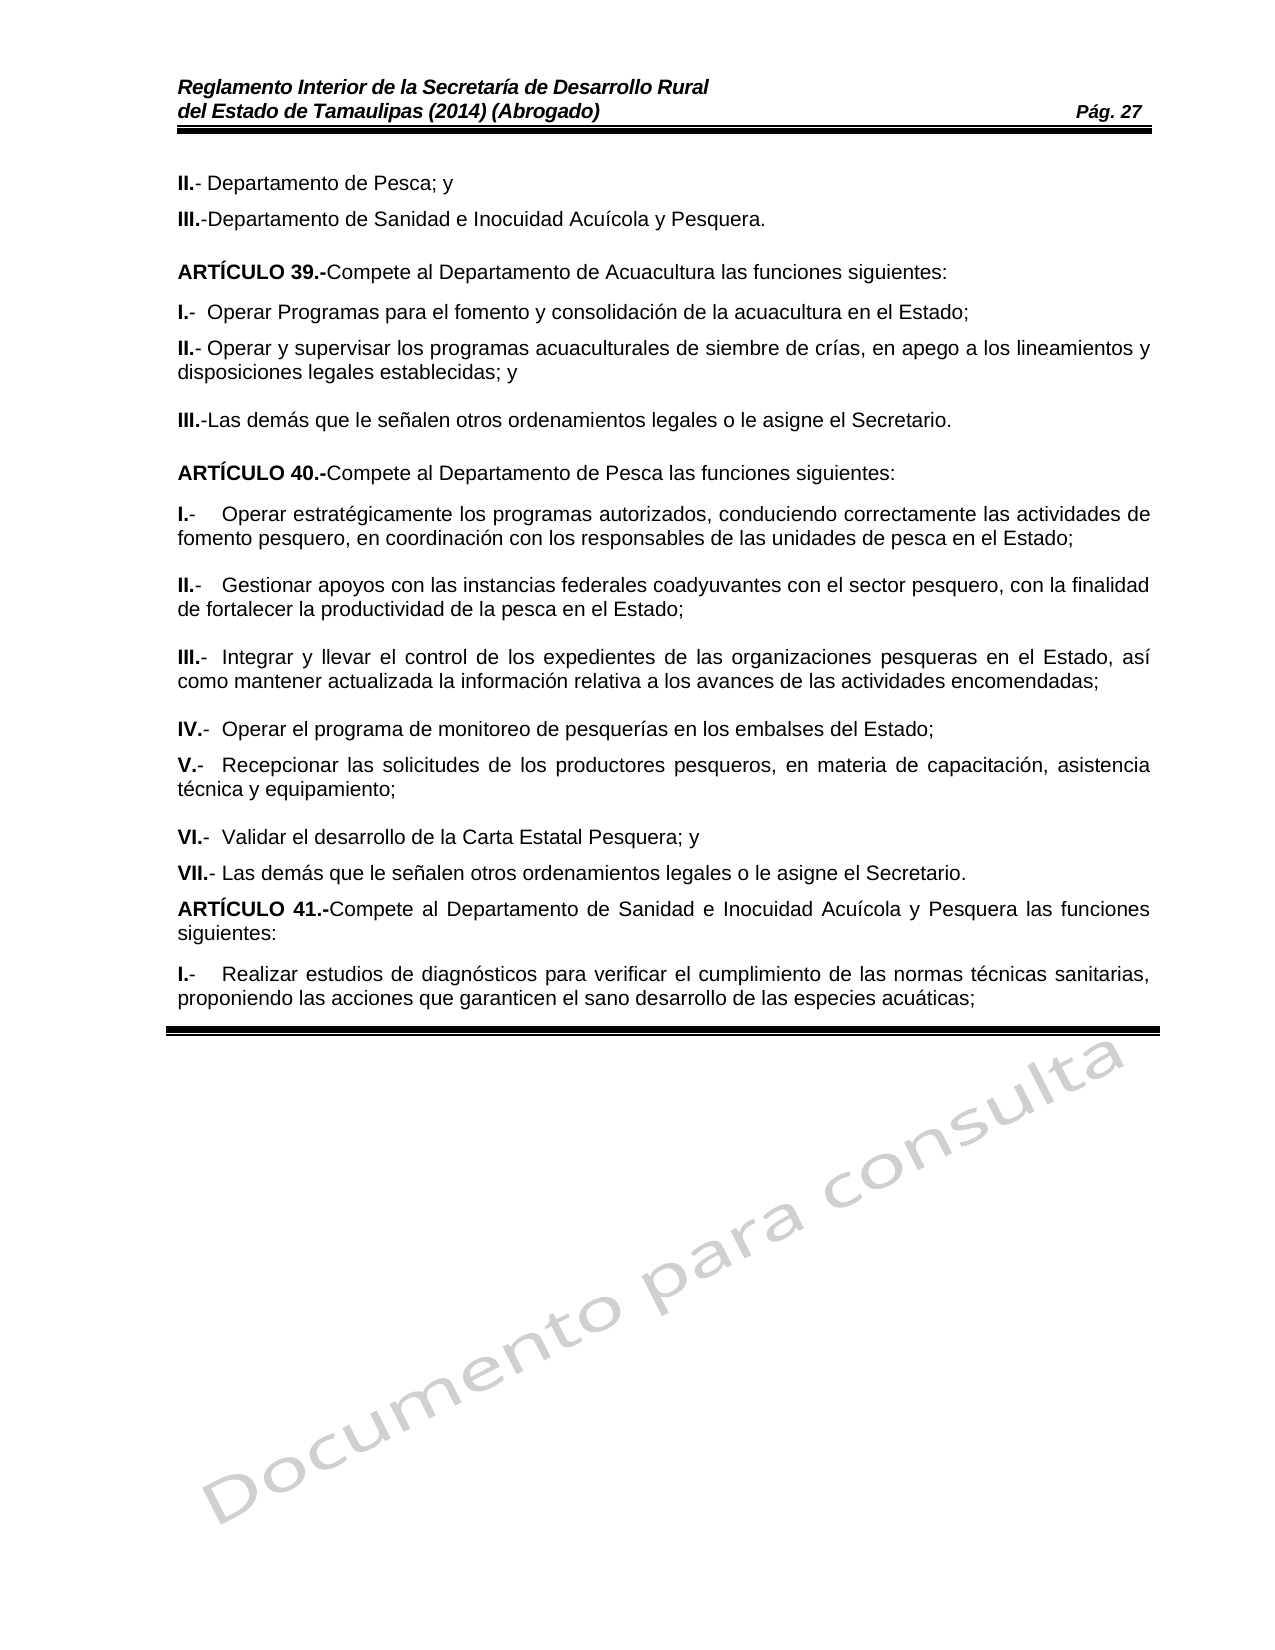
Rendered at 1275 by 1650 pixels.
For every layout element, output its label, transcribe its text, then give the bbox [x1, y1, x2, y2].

text III.- Integrar y llevar el control de los expedientes de las organizaciones pesqueras en el Estado, así como mantener actualizada la información relativa a los avances de las actividades encomendadas; [177, 645, 1152, 693]
text II.- Gestionar apoyos con las instancias federales coadyuvantes con el sector pesquero, con la finalidad de fortalecer la productividad de la pesca en el Estado; [177, 573, 1152, 621]
text IV.- Operar el programa de monitoreo de pesquerías en los embalses del Estado; [177, 717, 1152, 741]
text III.-Las demás que le señalen otros ordenamientos legales o le asigne el Secretario. [177, 408, 1152, 432]
text VI.- Validar el desarrollo de la Carta Estatal Pesquera; y [177, 825, 1152, 849]
text V.- Recepcionar las solicitudes de los productores pesqueros, en materia de capacitación, asistencia técnica y equipamiento; [177, 753, 1152, 801]
text II.- Operar y supervisar los programas acuaculturales de siembre de crías, en apego a los lineamientos y disposiciones legales establecidas; y [177, 336, 1152, 384]
text II.- Departamento de Pesca; y [177, 171, 1152, 195]
text III.-Departamento de Sanidad e Inocuidad Acuícola y Pesquera. [177, 207, 1152, 231]
text VII.- Las demás que le señalen otros ordenamientos legales o le asigne el Secretario. [177, 861, 1152, 885]
text ARTÍCULO 40.-Compete al Departamento de Pesca las funciones siguientes: [177, 461, 1152, 485]
text ARTÍCULO 41.-Compete al Departamento de Sanidad e Inocuidad Acuícola y Pesquera las funciones siguientes: [177, 897, 1152, 945]
text I.- Operar Programas para el fomento y consolidación de la acuacultura en el Estado; [177, 300, 1152, 324]
text I.- Operar estratégicamente los programas autorizados, conduciendo correctamente las actividades de fomento pesquero, en coordinación con los responsables de las unidades de pesca en el Estado; [177, 501, 1152, 549]
text I.- Realizar estudios de diagnósticos para verificar el cumplimiento de las normas técnicas sanitarias, proponiendo las acciones que garanticen el sano desarrollo de las especies acuáticas; [177, 961, 1152, 1009]
text ARTÍCULO 39.-Compete al Departamento de Acuacultura las funciones siguientes: [177, 259, 1152, 283]
